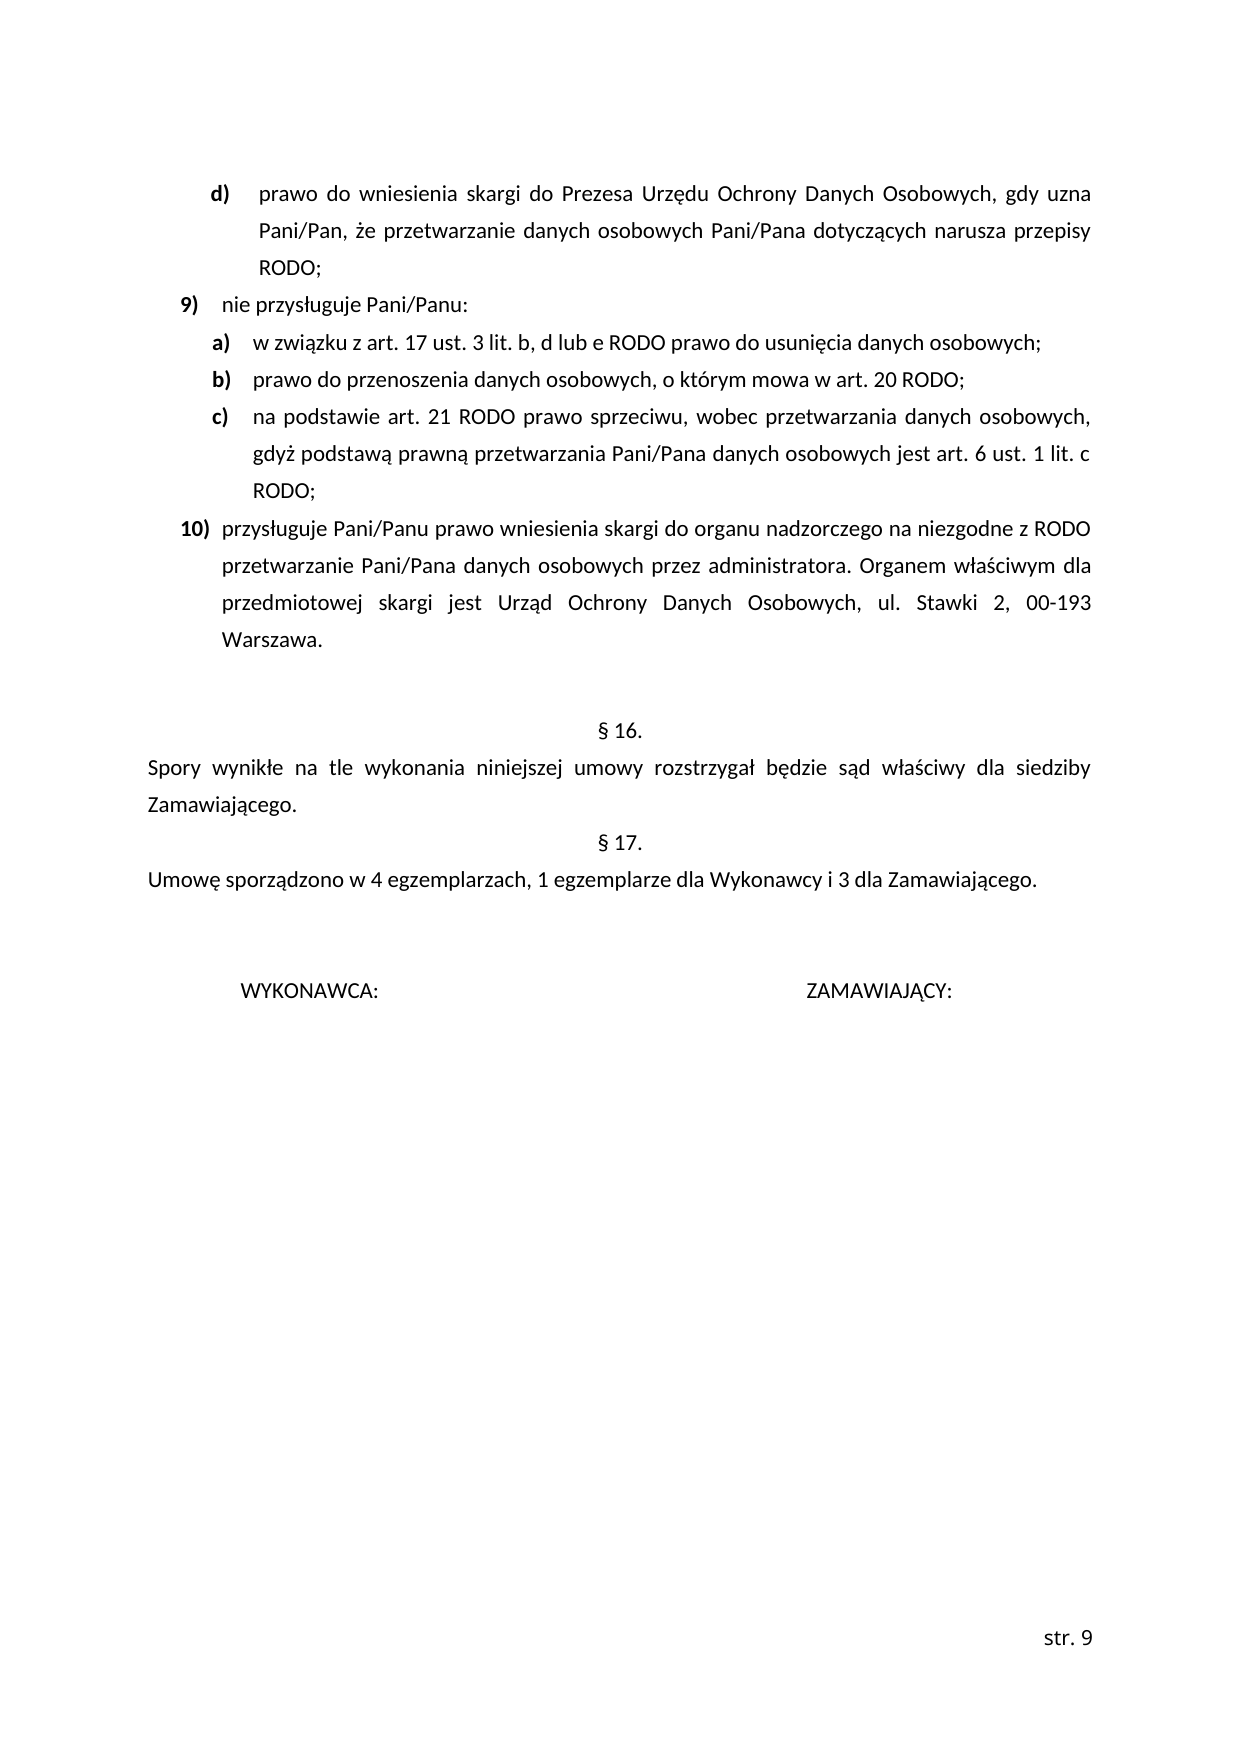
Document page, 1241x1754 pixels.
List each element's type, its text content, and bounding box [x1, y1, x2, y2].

list na podstawie art. 21 RODO prawo sprzeciwu, wobec przetwarzania danych osobowych, gdyż podstawą prawną przetwarzania Pani/Pana danych osobowych jest art. 6 ust. 1 lit. c RODO; [212, 402, 1092, 504]
list przysługuje Pani/Panu prawo wniesienia skargi do organu nadzorczego na niezgodne z RODO przetwarzanie Pani/Pana danych osobowych przez administratora. Organem właściwym dla przedmiotowej skargi jest Urząd Ochrony Danych Osobowych, ul. Stawki 2, 00-193 Warszawa. [180, 514, 1092, 653]
text § 16. [148, 716, 1092, 744]
text Umowę sporządzono w 4 egzemplarzach, 1 egzemplarze dla Wykonawcy i 3 dla Zamawiającego. [148, 865, 1092, 893]
text Spory wynikłe na tle wykonania niniejszej umowy rozstrzygał będzie sąd właściwy dla siedziby Zamawiającego. [148, 753, 1092, 819]
list prawo do wniesienia skargi do Prezesa Urzędu Ochrony Danych Osobowych, gdy uzna Pani/Pan, że przetwarzanie danych osobowych Pani/Pana dotyczących narusza przepisy RODO; [210, 179, 1092, 281]
text § 17. [148, 828, 1092, 856]
text WYKONAWCA: ZAMAWIAJĄCY: [148, 977, 1092, 1004]
list w związku z art. 17 ust. 3 lit. b, d lub e RODO prawo do usunięcia danych osobowych; [212, 328, 1092, 356]
list nie przysługuje Pani/Panu: [180, 291, 1092, 318]
list prawo do przenoszenia danych osobowych, o którym mowa w art. 20 RODO; [212, 365, 1092, 393]
